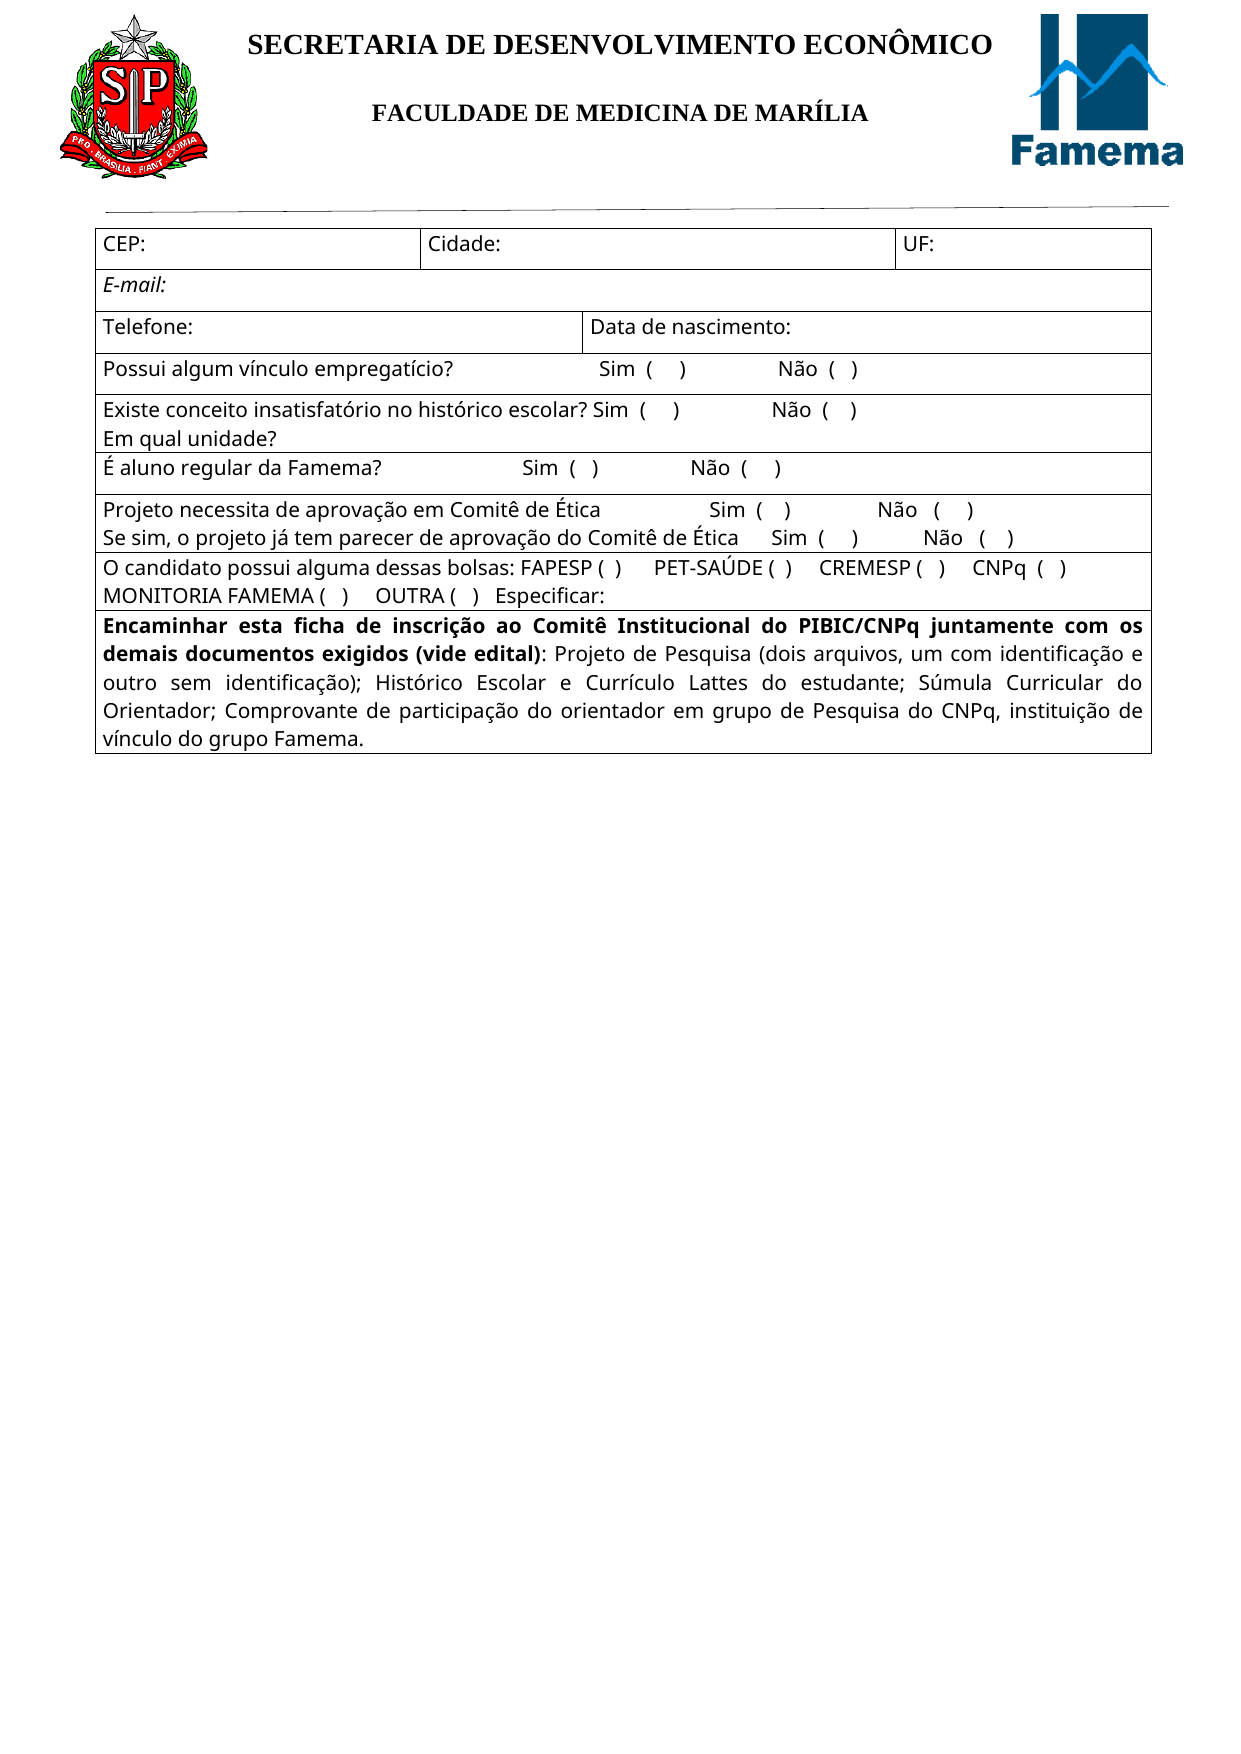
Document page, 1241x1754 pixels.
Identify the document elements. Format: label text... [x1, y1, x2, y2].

table_cell Data de nascimento: [583, 312, 1151, 353]
picture [59, 14, 208, 179]
table_cell Telefone: [96, 312, 582, 353]
table_cell Possui algum vínculo empregatício? Sim ( ) Não ( ) [96, 354, 1151, 394]
table_cell CEP: [96, 229, 420, 269]
table_cell É aluno regular da Famema? Sim ( ) Não ( ) [96, 453, 1151, 494]
table_cell O candidato possui alguma dessas bolsas: FAPESP ( ) PET-SAÚDE ( ) CREMESP ( ) CNPq ( ) MONITORIA FAMEMA ( ) OUTRA ( ) Especificar: [96, 553, 1151, 610]
table_cell Projeto necessita de aprovação em Comitê de Ética Sim ( ) Não ( ) Se sim, o projeto já tem parecer de aprovação do Comitê de Ética Sim ( ) Não ( ) [96, 495, 1151, 552]
table_cell UF: [896, 229, 1151, 269]
table_cell Cidade: [421, 229, 895, 269]
table_cell Encaminhar esta ficha de inscrição ao Comitê Institucional do PIBIC/CNPq juntamente com os demais documentos exigidos (vide edital): Projeto de Pesquisa (dois arquivos, um com identificação e outro sem identificação); Histórico Escolar e Currículo Lattes do estudante; Súmula Curricular do Orientador; Comprovante de participação do orientador em grupo de Pesquisa do CNPq, instituição de vínculo do grupo Famema. [96, 611, 1151, 753]
table_cell E-mail: [96, 270, 1151, 311]
table_cell Existe conceito insatisfatório no histórico escolar? Sim ( ) Não ( ) Em qual unidade? [96, 395, 1151, 452]
picture [1009, 14, 1183, 166]
